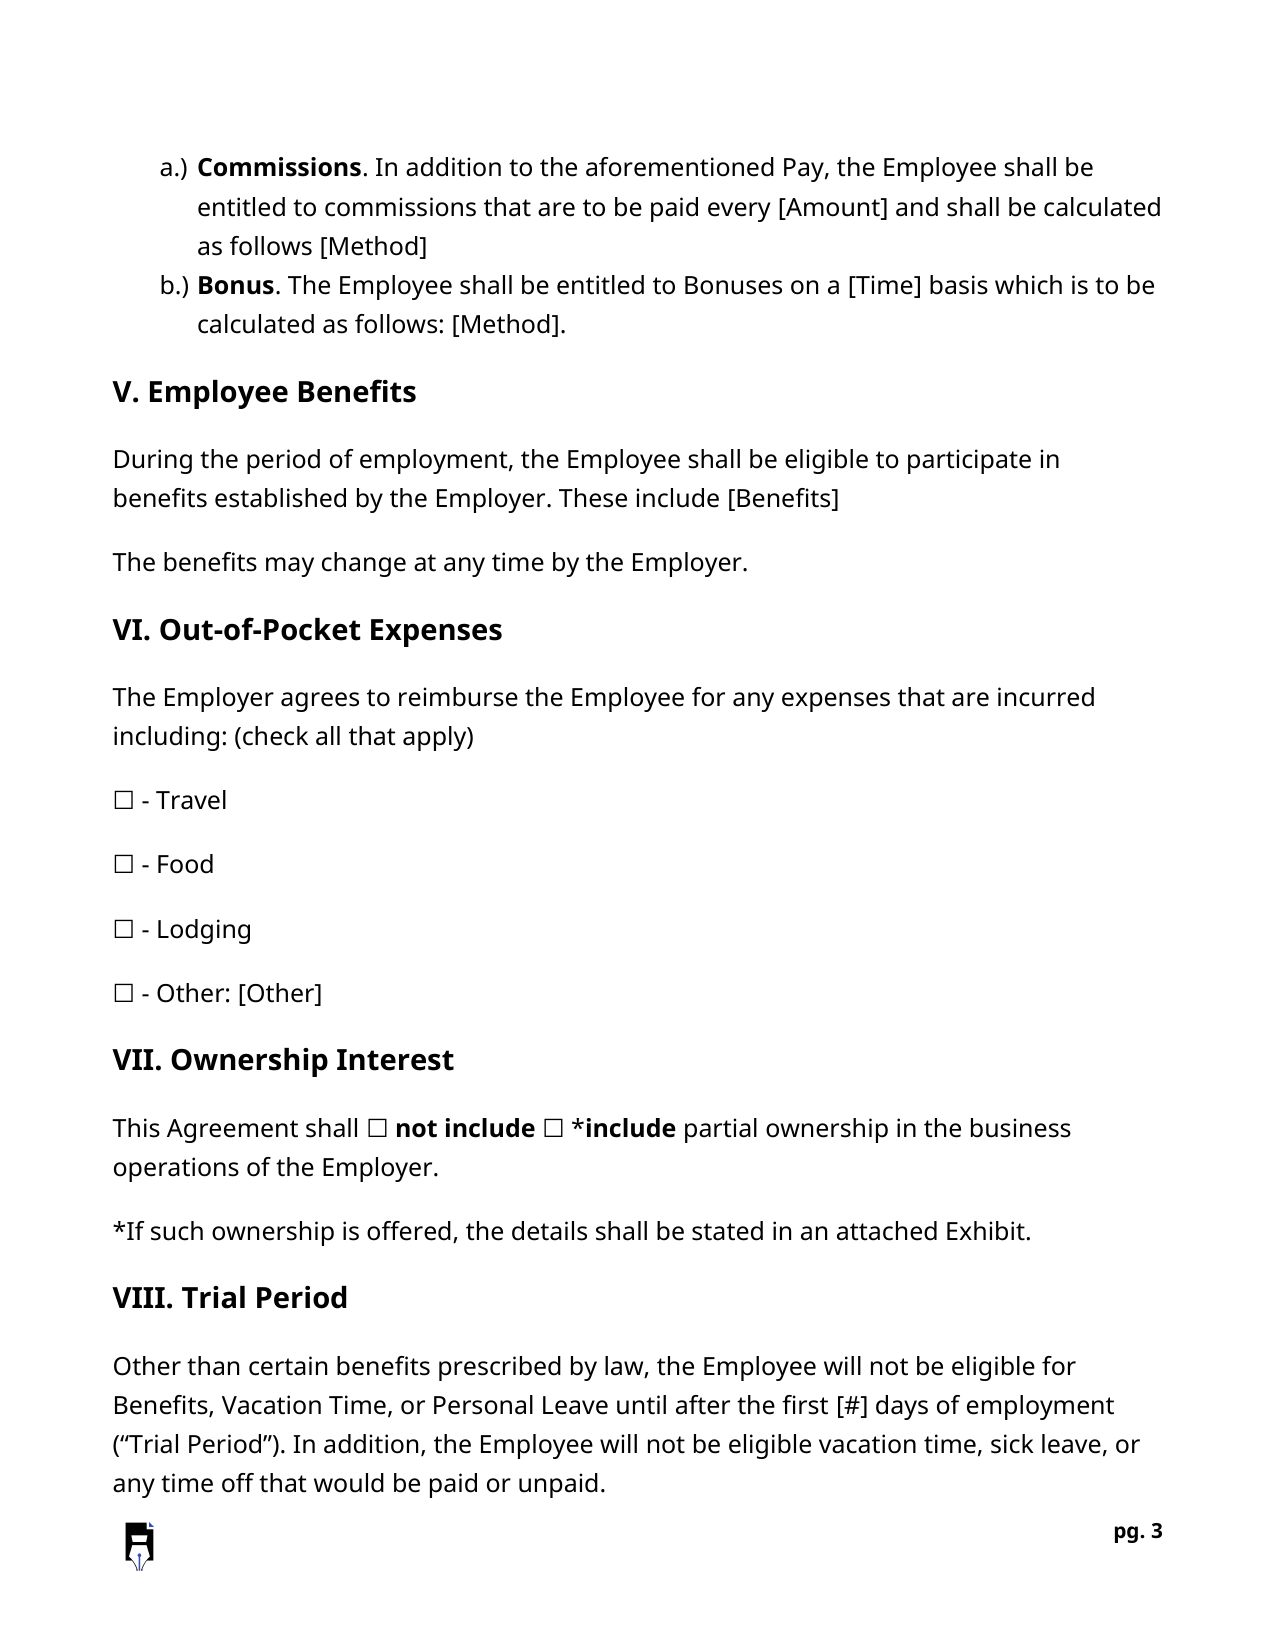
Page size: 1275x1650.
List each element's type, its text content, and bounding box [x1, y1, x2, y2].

text The Employer agrees to reimburse the Employee for any expenses that are incurred including: (check all that apply) [112, 679, 1162, 753]
text *If such ownership is offered, the details shall be stated in an attached Exhibit. [112, 1213, 1162, 1248]
text V. Employee Benefits [112, 371, 1162, 411]
picture [113, 1520, 166, 1573]
text Other than certain benefits prescribed by law, the Employee will not be eligible for Benefits, Vacation Time, or Personal Leave until after the first [#] days of employment (“Trial Period”). In addition, the Employee will not be eligible vacation time, sick leave, or any time off that would be paid or unpaid. [112, 1348, 1162, 1500]
text This Agreement shall not include *include partial ownership in the business operations of the Employer. [112, 1110, 1162, 1183]
text VIII. Trial Period [112, 1278, 1162, 1317]
list Bonus. The Employee shall be entitled to Bonuses on a [Time] basis which is to be calculated as follows: [Method]. [159, 267, 1162, 341]
text VI. Out-of-Pocket Expenses [112, 609, 1162, 649]
text During the period of employment, the Employee shall be eligible to participate in benefits established by the Employer. These include [Benefits] [112, 441, 1162, 515]
text VII. Ownership Interest [112, 1039, 1162, 1079]
text - Lodging [112, 911, 1162, 945]
list Commissions. In addition to the aforementioned Pay, the Employee shall be entitled to commissions that are to be paid every [Amount] and shall be calculated as follows [Method] [159, 150, 1162, 262]
text - Food [112, 847, 1162, 881]
text - Other: [Other] [112, 975, 1162, 1009]
text The benefits may change at any time by the Employer. [112, 545, 1162, 579]
text - Travel [112, 783, 1162, 817]
